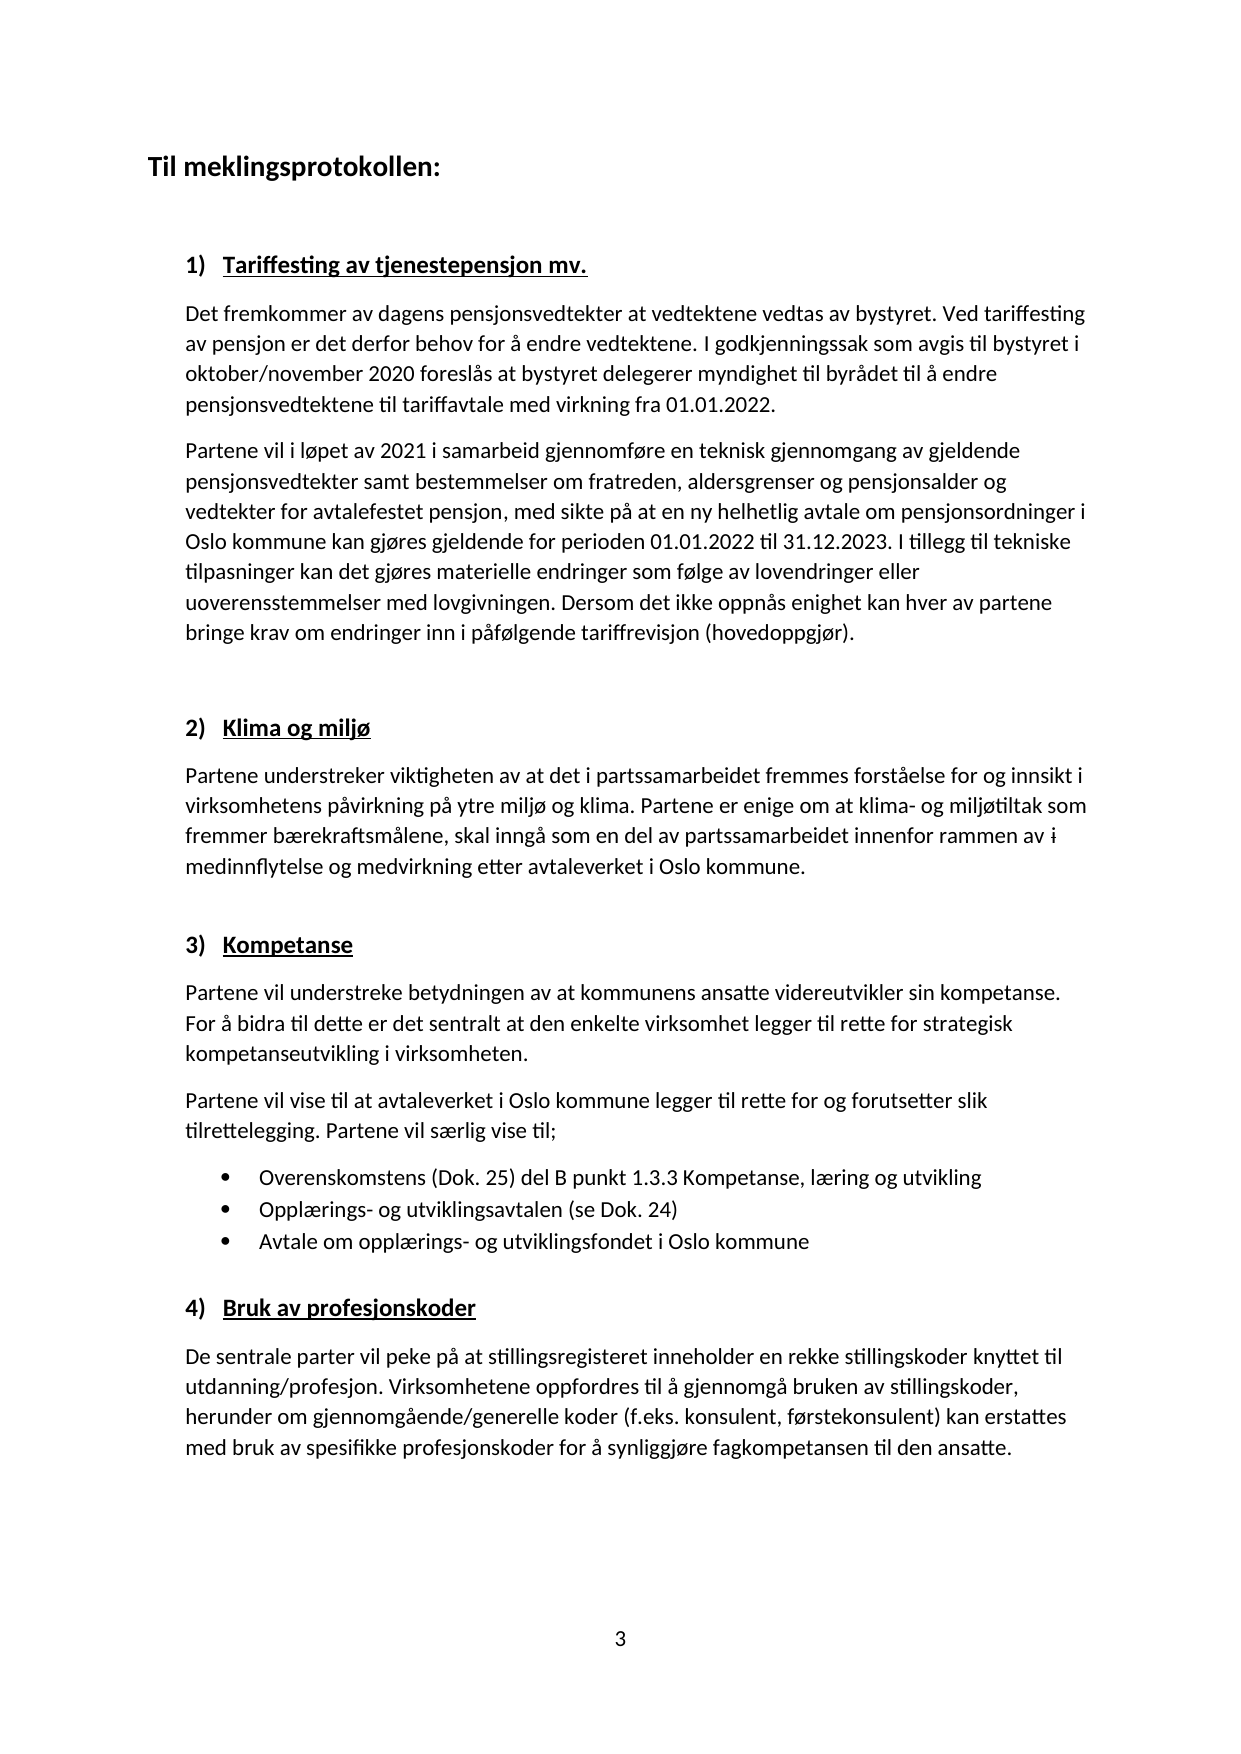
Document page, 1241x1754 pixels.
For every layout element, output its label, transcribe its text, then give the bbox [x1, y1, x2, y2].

list Opplærings- og utviklingsavtalen (se Dok. 24) [221, 1195, 1093, 1223]
text Partene understreker viktigheten av at det i partssamarbeidet fremmes forståelse for og innsikt i virksomhetens påvirkning på ytre miljø og klima. Partene er enige om at klima- og miljøtiltak som fremmer bærekraftsmålene, skal inngå som en del av partssamarbeidet innenfor rammen av i medinnflytelse og medvirkning etter avtaleverket i Oslo kommune. [185, 761, 1093, 880]
list Overenskomstens (Dok. 25) del B punkt 1.3.3 Kompetanse, læring og utvikling [221, 1163, 1093, 1191]
list Bruk av profesjonskoder [185, 1292, 1093, 1323]
list Klima og miljø [185, 712, 1093, 742]
text Til meklingsprotokollen: [148, 148, 1093, 183]
list Kompetanse [185, 929, 1093, 959]
text De sentrale parter vil peke på at stillingsregisteret inneholder en rekke stillingskoder knyttet til utdanning/profesjon. Virksomhetene oppfordres til å gjennomgå bruken av stillingskoder, herunder om gjennomgående/generelle koder (f.eks. konsulent, førstekonsulent) kan erstattes med bruk av spesifikke profesjonskoder for å synliggjøre fagkompetansen til den ansatte. [185, 1342, 1093, 1461]
list Avtale om opplærings- og utviklingsfondet i Oslo kommune [221, 1227, 1093, 1255]
text Det fremkommer av dagens pensjonsvedtekter at vedtektene vedtas av bystyret. Ved tariffesting av pensjon er det derfor behov for å endre vedtektene. I godkjenningssak som avgis til bystyret i oktober/november 2020 foreslås at bystyret delegerer myndighet til byrådet til å endre pensjonsvedtektene til tariffavtale med virkning fra 01.01.2022. [185, 299, 1093, 418]
text Partene vil vise til at avtaleverket i Oslo kommune legger til rette for og forutsetter slik tilrettelegging. Partene vil særlig vise til; [185, 1086, 1093, 1144]
text Partene vil understreke betydningen av at kommunens ansatte videreutvikler sin kompetanse. For å bidra til dette er det sentralt at den enkelte virksomhet legger til rette for strategisk kompetanseutvikling i virksomheten. [185, 978, 1093, 1067]
text Partene vil i løpet av 2021 i samarbeid gjennomføre en teknisk gjennomgang av gjeldende pensjonsvedtekter samt bestemmelser om fratreden, aldersgrenser og pensjonsalder og vedtekter for avtalefestet pensjon, med sikte på at en ny helhetlig avtale om pensjonsordninger i Oslo kommune kan gjøres gjeldende for perioden 01.01.2022 til 31.12.2023. I tillegg til tekniske tilpasninger kan det gjøres materielle endringer som følge av lovendringer eller uoverensstemmelser med lovgivningen. Dersom det ikke oppnås enighet kan hver av partene bringe krav om endringer inn i påfølgende tariffrevisjon (hovedoppgjør). [185, 437, 1093, 646]
list Tariffesting av tjenestepensjon mv. [185, 249, 1093, 280]
